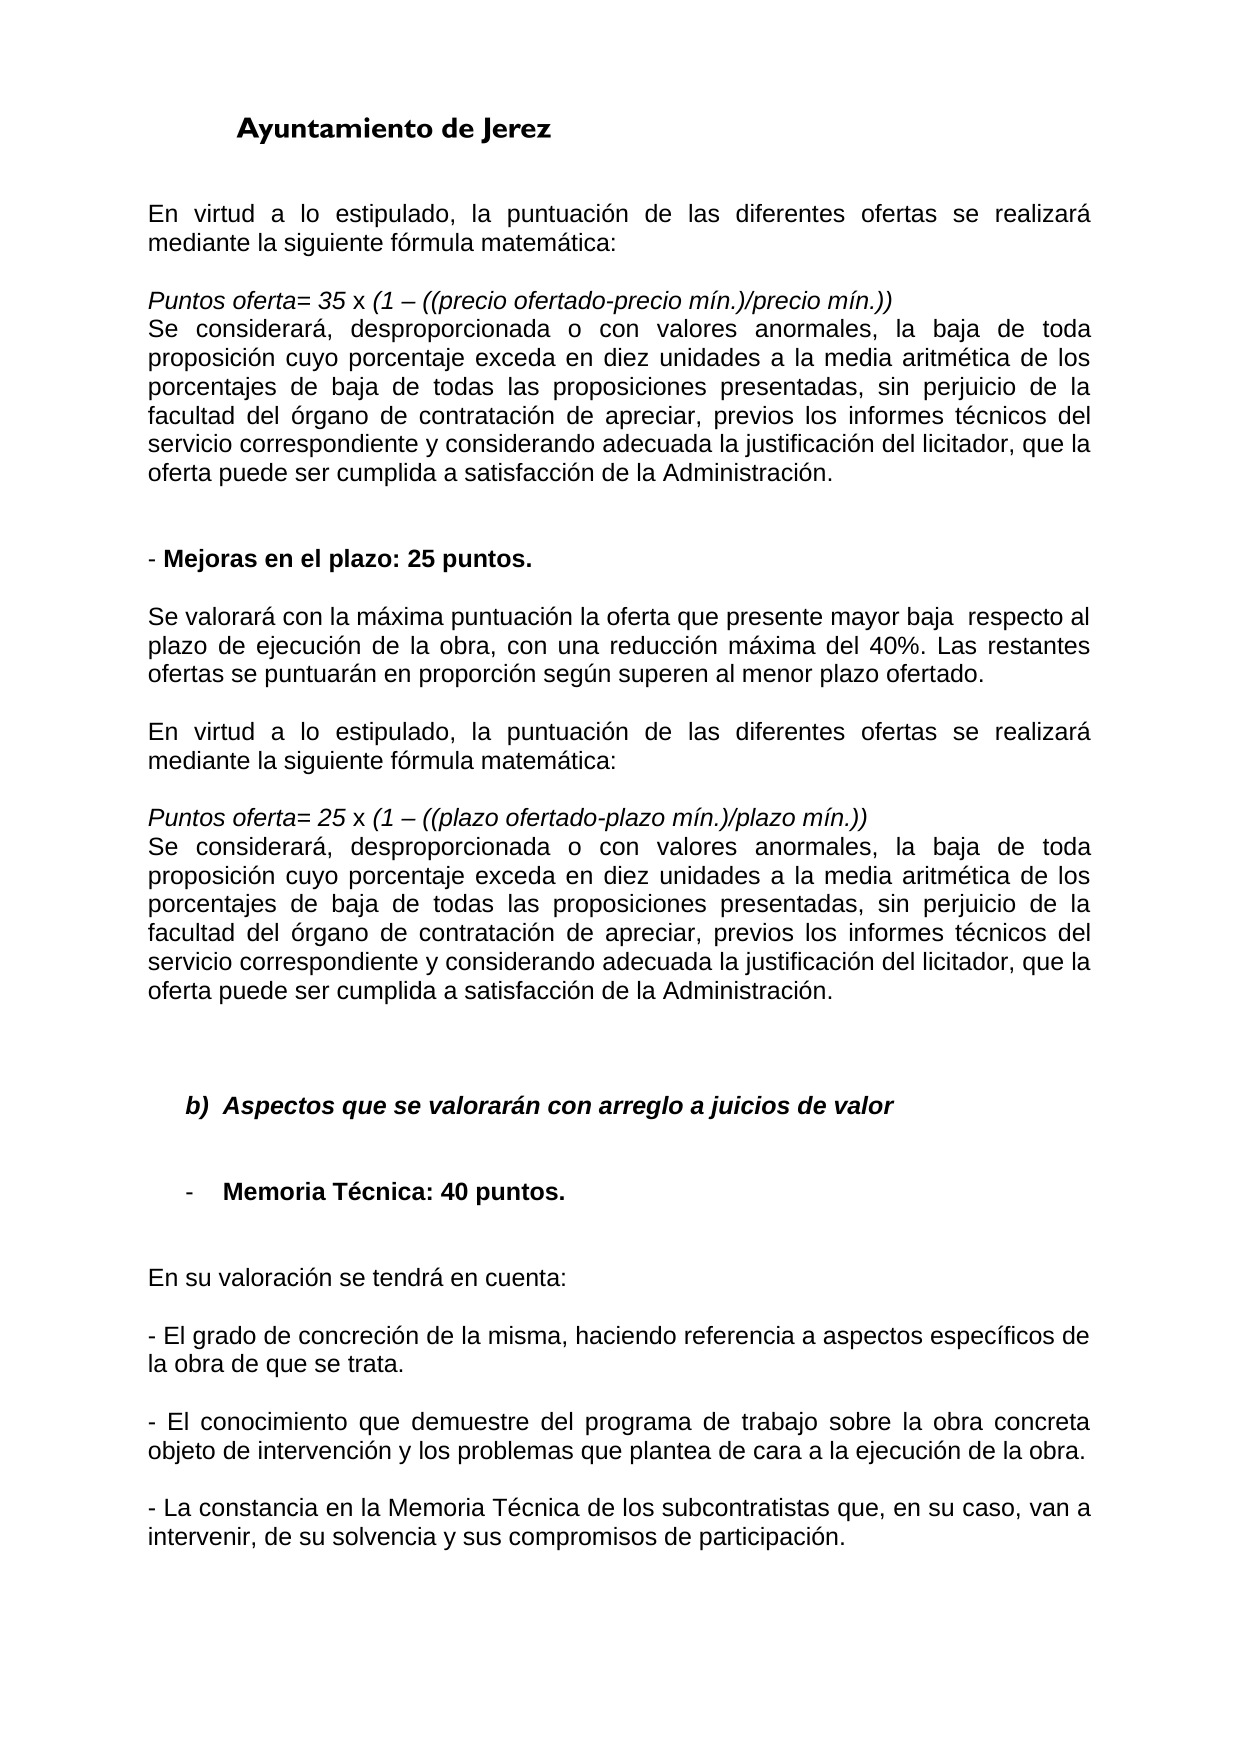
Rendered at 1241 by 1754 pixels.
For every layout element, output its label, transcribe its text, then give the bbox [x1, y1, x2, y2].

text - Mejoras en el plazo: 25 puntos. [148, 544, 1092, 573]
text En virtud a lo estipulado, la puntuación de las diferentes ofertas se realizará mediante la siguiente fórmula matemática: [148, 199, 1092, 257]
text Se valorará con la máxima puntuación la oferta que presente mayor baja respecto al plazo de ejecución de la obra, con una reducción máxima del 40%. Las restantes ofertas se puntuarán en proporción según superen al menor plazo ofertado. [148, 602, 1092, 688]
picture [147, 76, 578, 200]
text Puntos oferta= 25 x (1 – ((plazo ofertado-plazo mín.)/plazo mín.)) [148, 803, 1092, 832]
text En virtud a lo estipulado, la puntuación de las diferentes ofertas se realizará mediante la siguiente fórmula matemática: [148, 717, 1092, 774]
text - El conocimiento que demuestre del programa de trabajo sobre la obra concreta objeto de intervención y los problemas que plantea de cara a la ejecución de la obra. [148, 1407, 1092, 1464]
text - La constancia en la Memoria Técnica de los subcontratistas que, en su caso, van a intervenir, de su solvencia y sus compromisos de participación. [148, 1493, 1092, 1551]
text - El grado de concreción de la misma, haciendo referencia a aspectos específicos de la obra de que se trata. [148, 1321, 1092, 1378]
text Se considerará, desproporcionada o con valores anormales, la baja de toda proposición cuyo porcentaje exceda en diez unidades a la media aritmética de los porcentajes de baja de todas las proposiciones presentadas, sin perjuicio de la facultad del órgano de contratación de apreciar, previos los informes técnicos del servicio correspondiente y considerando adecuada la justificación del licitador, que la oferta puede ser cumplida a satisfacción de la Administración. [148, 832, 1092, 1004]
text b) Aspectos que se valorarán con arreglo a juicios de valor [185, 1091, 1092, 1119]
text Puntos oferta= 35 x (1 – ((precio ofertado-precio mín.)/precio mín.)) [148, 286, 1092, 314]
text Se considerará, desproporcionada o con valores anormales, la baja de toda proposición cuyo porcentaje exceda en diez unidades a la media aritmética de los porcentajes de baja de todas las proposiciones presentadas, sin perjuicio de la facultad del órgano de contratación de apreciar, previos los informes técnicos del servicio correspondiente y considerando adecuada la justificación del licitador, que la oferta puede ser cumplida a satisfacción de la Administración. [148, 314, 1092, 487]
text - Memoria Técnica: 40 puntos. [185, 1177, 1092, 1206]
text En su valoración se tendrá en cuenta: [148, 1263, 1092, 1292]
